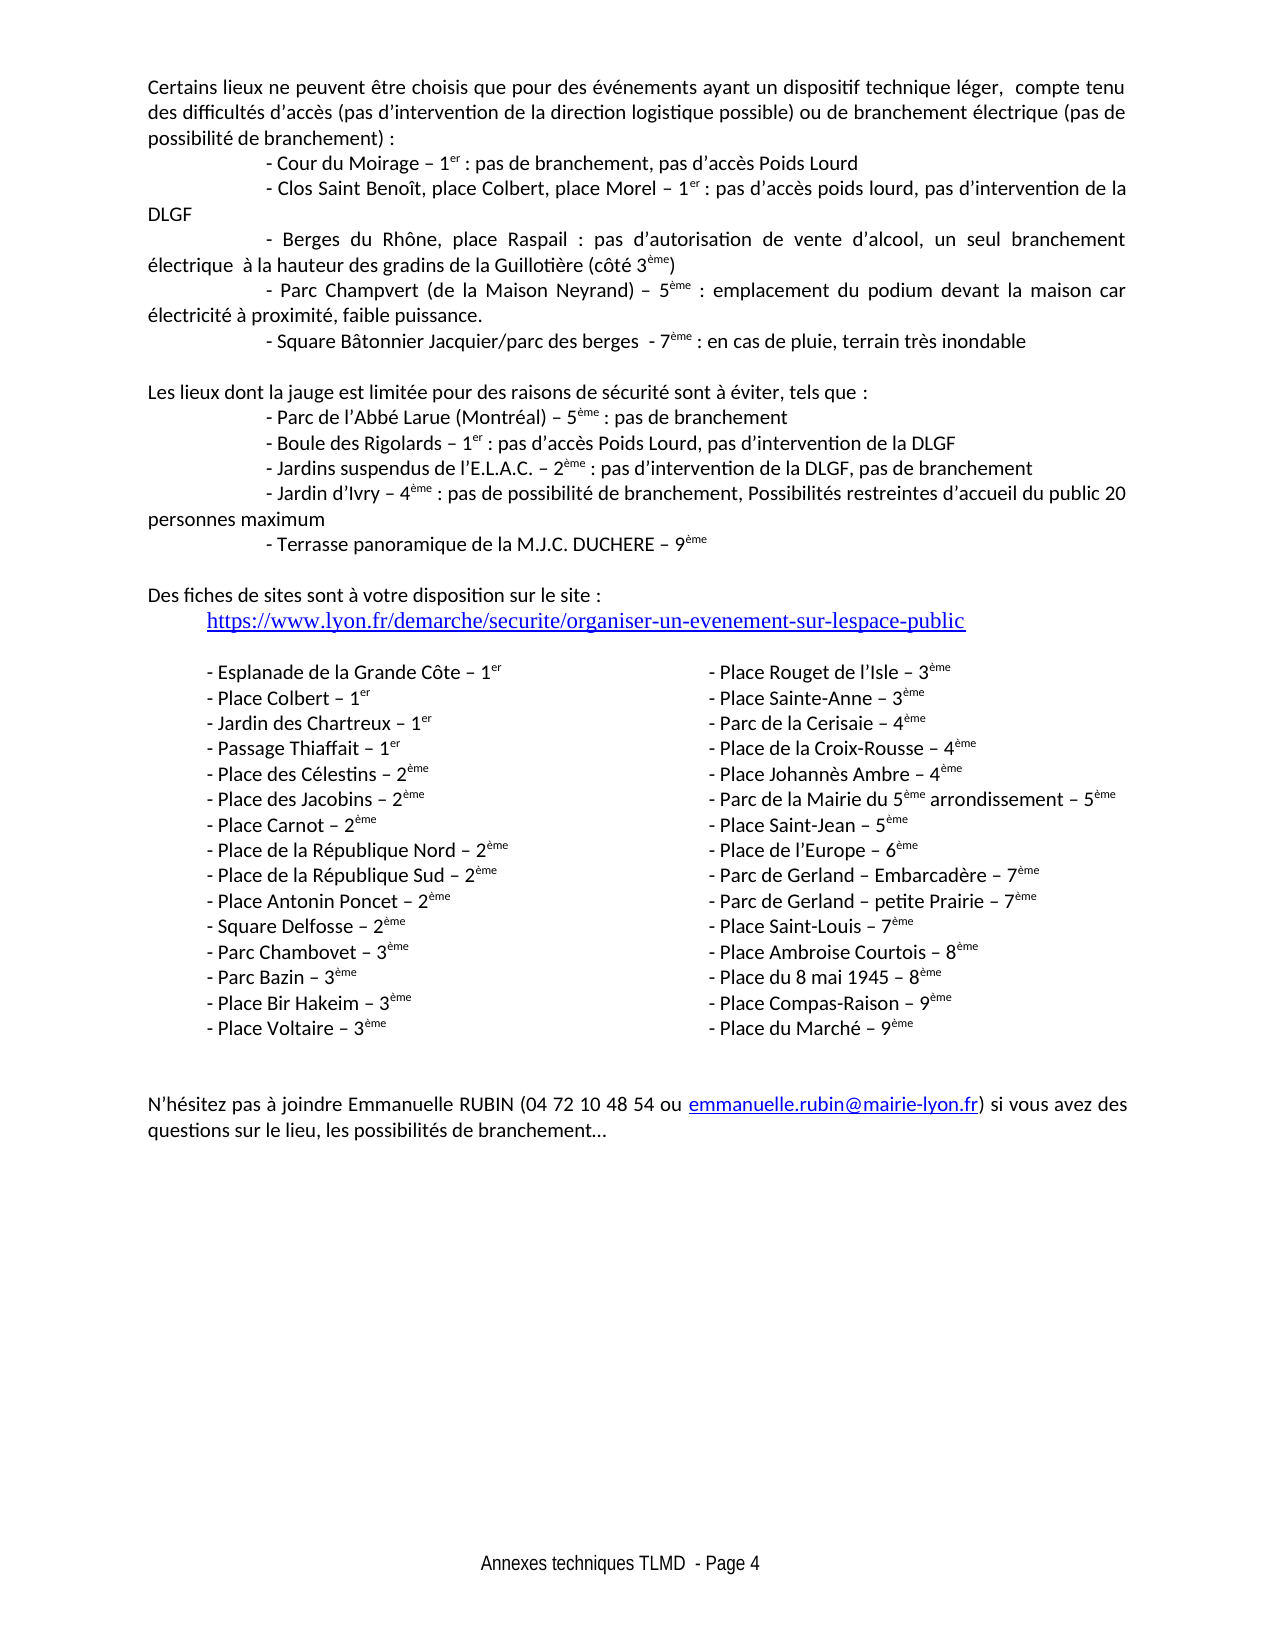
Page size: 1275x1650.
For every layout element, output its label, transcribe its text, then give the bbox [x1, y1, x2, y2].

text N’hésitez pas à joindre Emmanuelle RUBIN (04 72 10 48 54 ou emmanuelle.rubin@mairie-lyon.fr) si vous avez des questions sur le lieu, les possibilités de branchement… [148, 1091, 1127, 1142]
text https://www.lyon.fr/demarche/securite/organiser-un-evenement-sur-lespace-public [148, 608, 1127, 634]
text - Place de l’Europe – 6ème [650, 837, 1127, 863]
text - Terrasse panoramique de la M.J.C. DUCHERE – 9ème [148, 531, 1127, 557]
text - Place des Célestins – 2ème [148, 761, 625, 786]
text - Place Bir Hakeim – 3ème [148, 990, 625, 1015]
text - Parc de la Cerisaie – 4ème [650, 710, 1127, 736]
text - Place Rouget de l’Isle – 3ème [650, 659, 1127, 685]
text - Parc Champvert (de la Maison Neyrand) – 5ème : emplacement du podium devant la maison car électricité à proximité, faible puissance. [148, 277, 1127, 328]
text - Place de la République Sud – 2ème [148, 863, 625, 888]
text - Place Antonin Poncet – 2ème [148, 888, 625, 913]
text - Place Sainte-Anne – 3ème [650, 685, 1127, 710]
text - Place Carnot – 2ème [148, 812, 625, 837]
text - Parc Bazin – 3ème [148, 964, 625, 990]
text - Berges du Rhône, place Raspail : pas d’autorisation de vente d’alcool, un seul branchement électrique à la hauteur des gradins de la Guillotière (côté 3ème) [148, 226, 1127, 277]
text - Passage Thiaffait – 1er [148, 736, 625, 761]
text - Parc de Gerland – petite Prairie – 7ème [650, 888, 1127, 913]
text - Parc de l’Abbé Larue (Montréal) – 5ème : pas de branchement [148, 404, 1127, 430]
text - Clos Saint Benoît, place Colbert, place Morel – 1er : pas d’accès poids lourd, pas d’intervention de la DLGF [148, 176, 1127, 226]
text - Place du Marché – 9ème [650, 1015, 1127, 1041]
text - Jardin des Chartreux – 1er [148, 710, 625, 736]
text - Place Saint-Louis – 7ème [650, 913, 1127, 939]
text - Parc de Gerland – Embarcadère – 7ème [650, 863, 1127, 888]
text - Place Voltaire – 3ème [148, 1015, 625, 1041]
text Certains lieux ne peuvent être choisis que pour des événements ayant un dispositif technique léger, compte tenu des difficultés d’accès (pas d’intervention de la direction logistique possible) ou de branchement électrique (pas de possibilité de branchement) : [148, 74, 1127, 150]
text Des fiches de sites sont à votre disposition sur le site : [148, 582, 1127, 608]
text - Place Saint-Jean – 5ème [650, 812, 1127, 837]
text - Place des Jacobins – 2ème [148, 786, 625, 812]
text - Jardin d’Ivry – 4ème : pas de possibilité de branchement, Possibilités restreintes d’accueil du public 20 personnes maximum [148, 481, 1127, 531]
text - Place du 8 mai 1945 – 8ème [650, 964, 1127, 990]
text - Place Johannès Ambre – 4ème [650, 761, 1127, 786]
text - Place Compas-Raison – 9ème [650, 990, 1127, 1015]
text - Place de la Croix-Rousse – 4ème [650, 736, 1127, 761]
text - Esplanade de la Grande Côte – 1er [148, 659, 625, 685]
text - Parc de la Mairie du 5ème arrondissement – 5ème [650, 786, 1127, 812]
text - Boule des Rigolards – 1er : pas d’accès Poids Lourd, pas d’intervention de la DLGF [148, 430, 1127, 455]
text Les lieux dont la jauge est limitée pour des raisons de sécurité sont à éviter, tels que : [148, 379, 1127, 404]
text - Cour du Moirage – 1er : pas de branchement, pas d’accès Poids Lourd [148, 150, 1127, 176]
text - Place Colbert – 1er [148, 685, 625, 710]
text - Place Ambroise Courtois – 8ème [650, 939, 1127, 964]
text - Jardins suspendus de l’E.L.A.C. – 2ème : pas d’intervention de la DLGF, pas de branchement [148, 455, 1127, 481]
text - Square Delfosse – 2ème [148, 913, 625, 939]
text - Place de la République Nord – 2ème [148, 837, 625, 863]
text - Parc Chambovet – 3ème [148, 939, 625, 964]
text - Square Bâtonnier Jacquier/parc des berges - 7ème : en cas de pluie, terrain très inondable [148, 328, 1127, 353]
